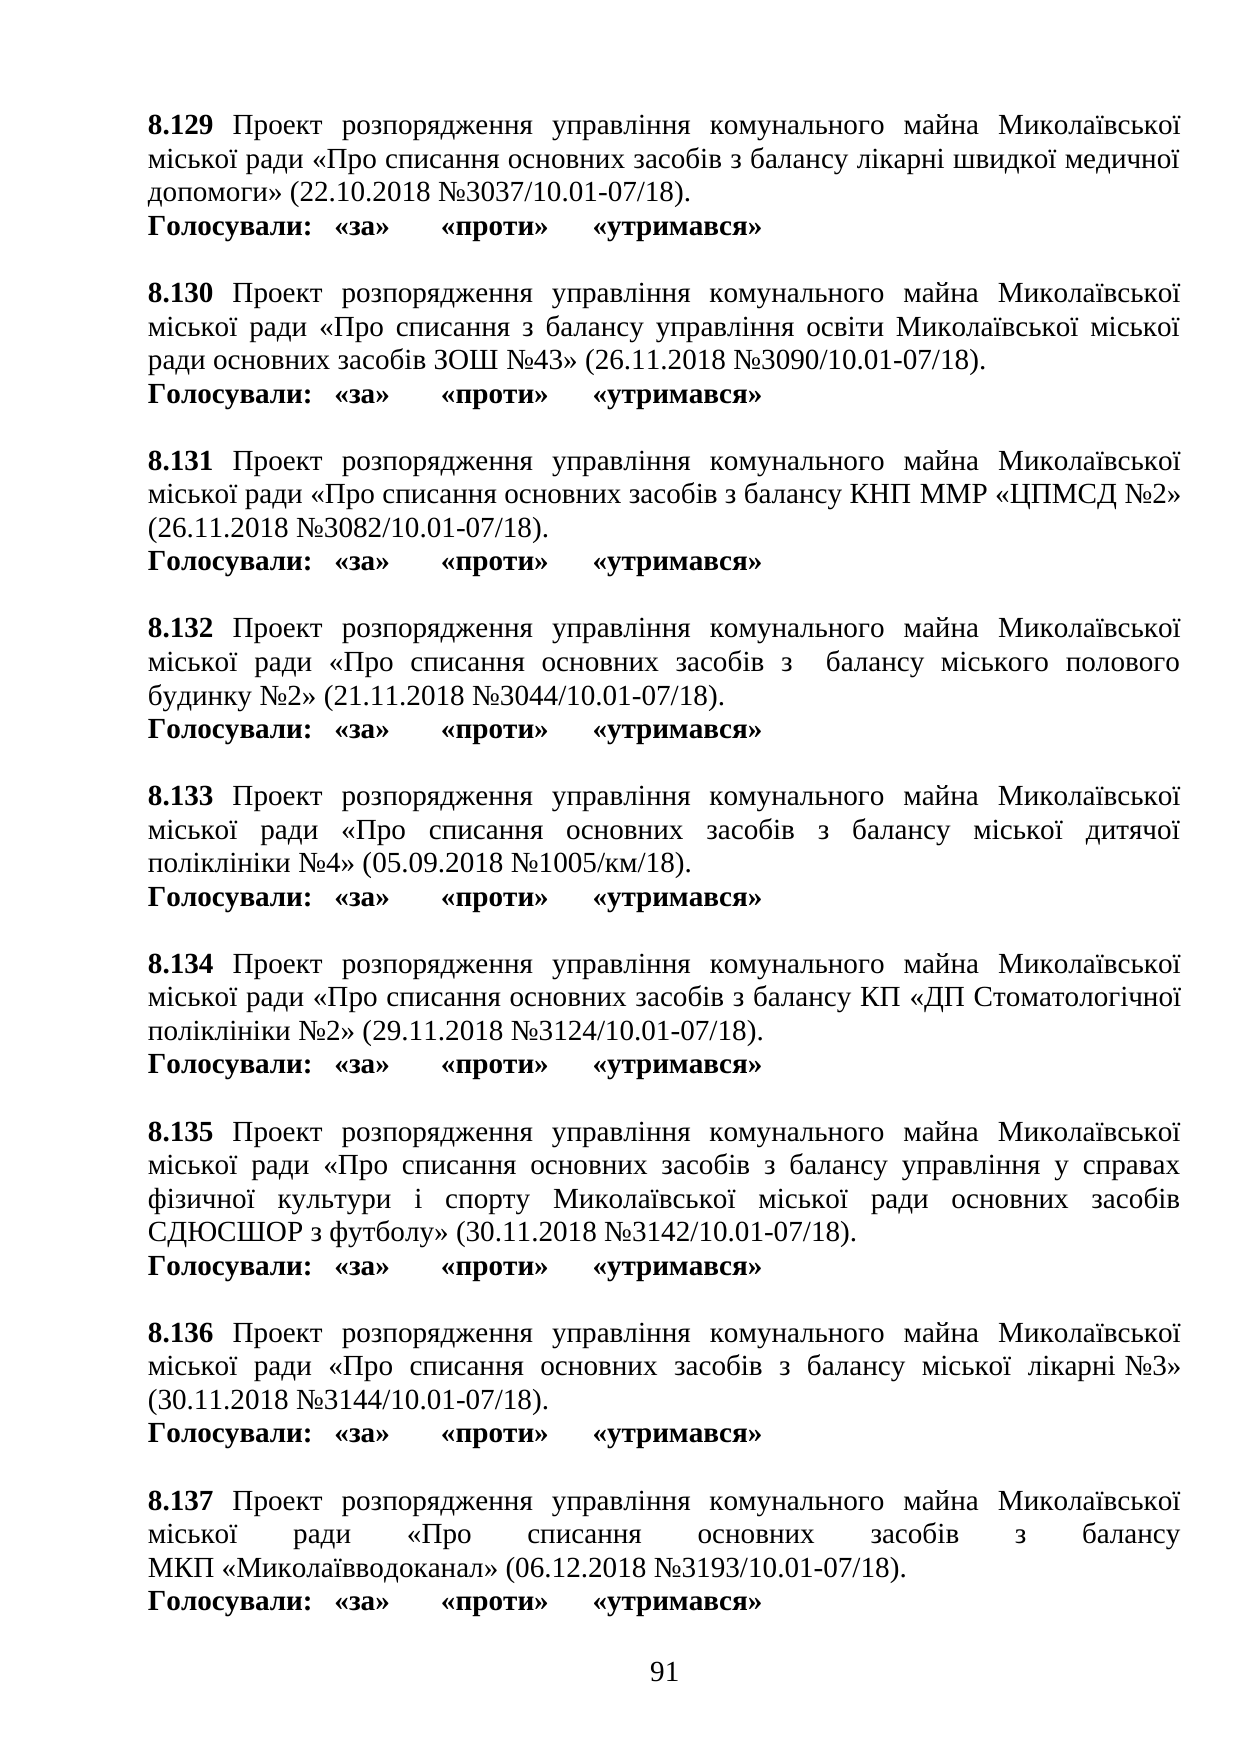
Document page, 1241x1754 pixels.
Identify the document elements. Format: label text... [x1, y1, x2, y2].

text 8.134 Проект розпорядження управління комунального майна Миколаївської міської ради «Про списання основних засобів з балансу КП «ДП Стоматологічної поліклініки №2» (29.11.2018 №3124/10.01-07/18). [148, 946, 1181, 1047]
text Голосували: «за» «проти» «утримався» [148, 711, 1181, 745]
text 8.131 Проект розпорядження управління комунального майна Миколаївської міської ради «Про списання основних засобів з балансу КНП ММР «ЦПМСД №2» (26.11.2018 №3082/10.01-07/18). [148, 443, 1181, 543]
text Голосували: «за» «проти» «утримався» [148, 1583, 1181, 1617]
text 8.133 Проект розпорядження управління комунального майна Миколаївської міської ради «Про списання основних засобів з балансу міської дитячої поліклініки №4» (05.09.2018 №1005/км/18). [148, 778, 1181, 879]
text Голосували: «за» «проти» «утримався» [148, 879, 1181, 912]
text 8.136 Проект розпорядження управління комунального майна Миколаївської міської ради «Про списання основних засобів з балансу міської лікарні №3» (30.11.2018 №3144/10.01-07/18). [148, 1315, 1181, 1416]
text Голосували: «за» «проти» «утримався» [148, 1047, 1181, 1080]
text Голосували: «за» «проти» «утримався» [148, 1416, 1181, 1449]
text Голосували: «за» «проти» «утримався» [148, 208, 1181, 242]
text 8.130 Проект розпорядження управління комунального майна Миколаївської міської ради «Про списання з балансу управління освіти Миколаївської міської ради основних засобів ЗОШ №43» (26.11.2018 №3090/10.01-07/18). [148, 275, 1181, 376]
text Голосували: «за» «проти» «утримався» [148, 543, 1181, 577]
text Голосували: «за» «проти» «утримався» [148, 1248, 1181, 1281]
text 8.135 Проект розпорядження управління комунального майна Миколаївської міської ради «Про списання основних засобів з балансу управління у справах фізичної культури і спорту Миколаївської міської ради основних засобів СДЮСШОР з футболу» (30.11.2018 №3142/10.01-07/18). [148, 1114, 1181, 1248]
text 8.137 Проект розпорядження управління комунального майна Миколаївської міської ради «Про списання основних засобів з балансу МКП «Миколаївводоканал» (06.12.2018 №3193/10.01-07/18). [148, 1483, 1181, 1583]
text 8.132 Проект розпорядження управління комунального майна Миколаївської міської ради «Про списання основних засобів з балансу міського полового будинку №2» (21.11.2018 №3044/10.01-07/18). [148, 611, 1181, 711]
text 8.129 Проект розпорядження управління комунального майна Миколаївської міської ради «Про списання основних засобів з балансу лікарні швидкої медичної допомоги» (22.10.2018 №3037/10.01-07/18). [148, 107, 1181, 208]
text Голосували: «за» «проти» «утримався» [148, 376, 1181, 409]
